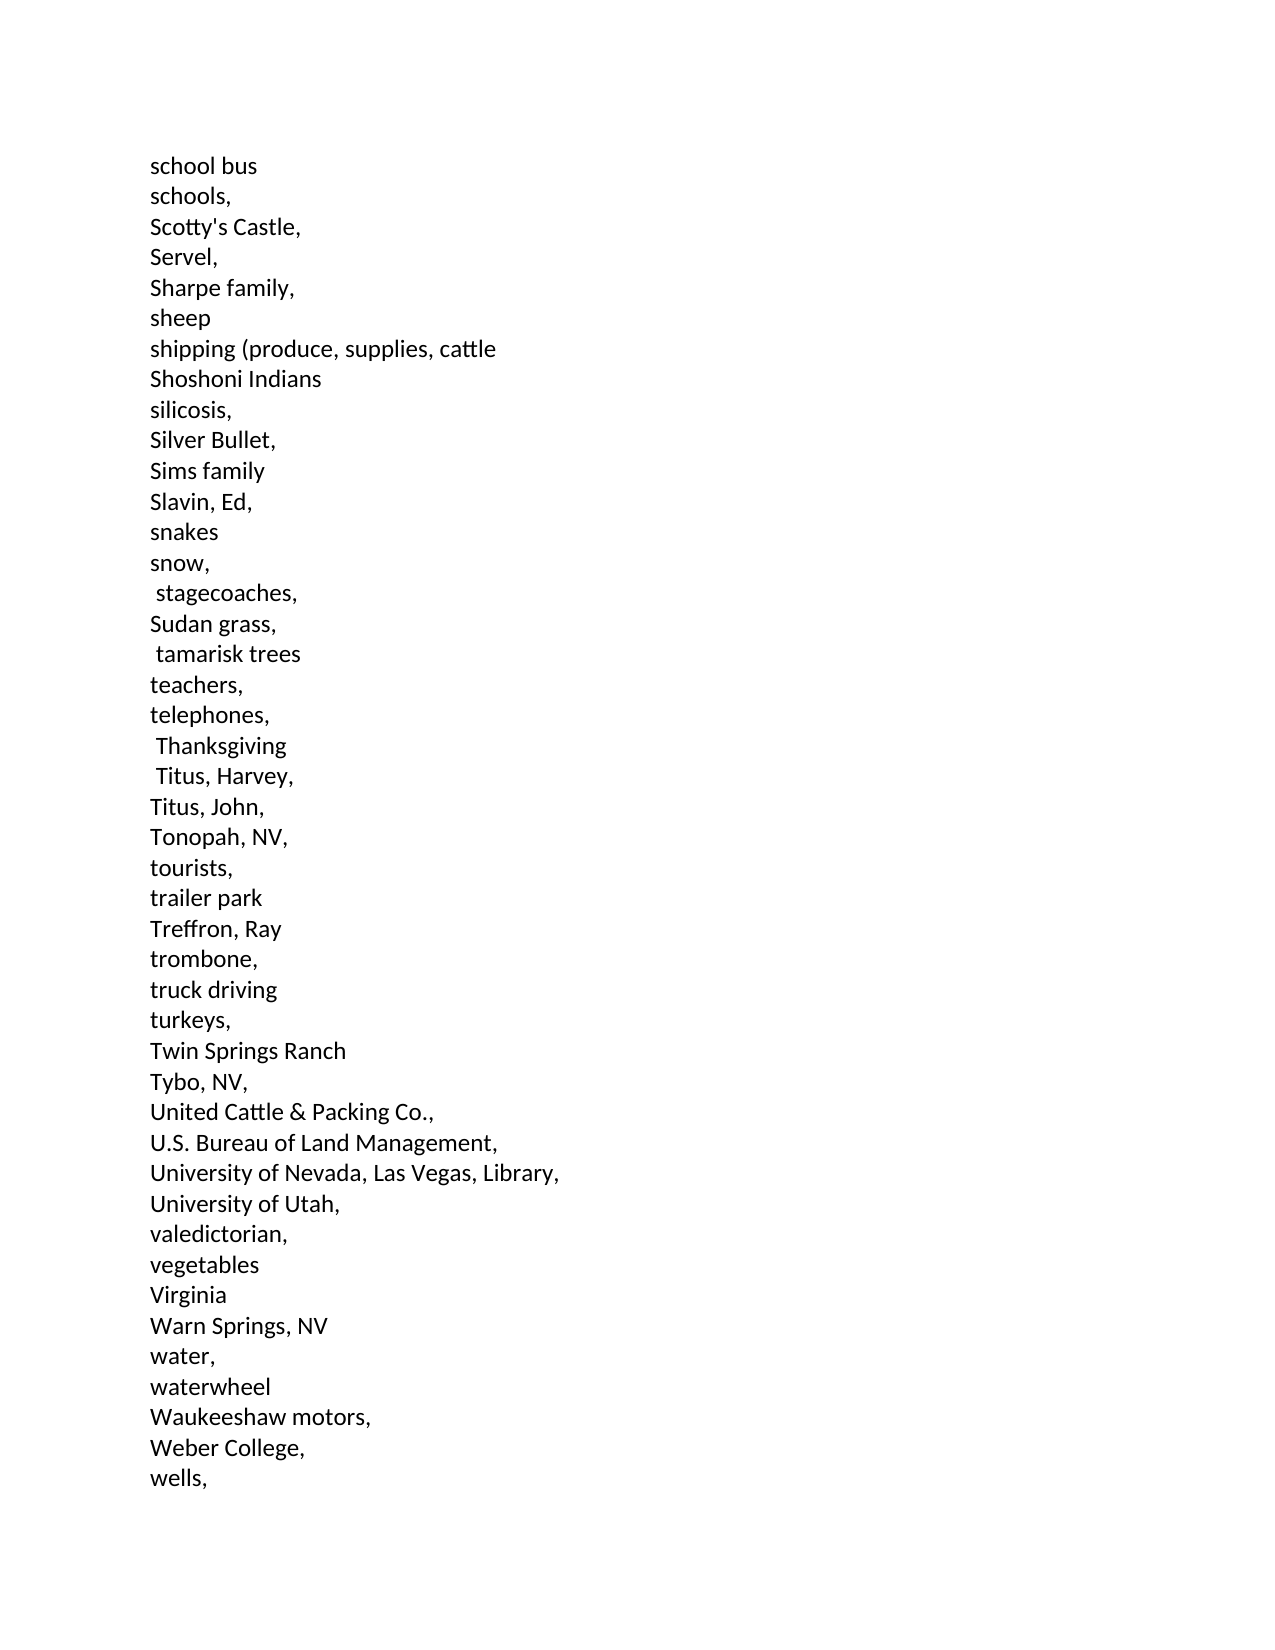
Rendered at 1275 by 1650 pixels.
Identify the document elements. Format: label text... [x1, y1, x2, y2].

text Tybo, NV, [150, 1066, 1125, 1096]
text tourists, [150, 852, 1125, 882]
text Sims family [150, 455, 1125, 486]
text schools, [150, 181, 1125, 211]
text shipping (produce, supplies, cattle [150, 333, 1125, 364]
text sheep [150, 303, 1125, 333]
text school bus [150, 150, 1125, 181]
text turkeys, [150, 1004, 1125, 1035]
text snow, [150, 547, 1125, 577]
text University of Nevada, Las Vegas, Library, [150, 1157, 1125, 1188]
text trombone, [150, 943, 1125, 974]
text truck driving [150, 974, 1125, 1004]
text wells, [150, 1462, 1125, 1493]
text telephones, [150, 699, 1125, 730]
text Silver Bullet, [150, 425, 1125, 455]
text Waukeeshaw motors, [150, 1401, 1125, 1432]
text valedictorian, [150, 1218, 1125, 1249]
text Virginia [150, 1279, 1125, 1310]
text water, [150, 1340, 1125, 1371]
text Titus, John, [150, 791, 1125, 821]
text vegetables [150, 1249, 1125, 1279]
text Servel, [150, 242, 1125, 272]
text Slavin, Ed, [150, 486, 1125, 516]
text Tonopah, NV, [150, 821, 1125, 852]
text silicosis, [150, 394, 1125, 425]
text Sudan grass, [150, 608, 1125, 638]
text Thanksgiving [150, 730, 1125, 760]
text Titus, Harvey, [150, 760, 1125, 791]
text University of Utah, [150, 1188, 1125, 1218]
text teachers, [150, 669, 1125, 699]
text United Cattle & Packing Co., [150, 1096, 1125, 1127]
text Treffron, Ray [150, 913, 1125, 943]
text snakes [150, 516, 1125, 547]
text Shoshoni Indians [150, 364, 1125, 394]
text tamarisk trees [150, 638, 1125, 669]
text Scotty's Castle, [150, 211, 1125, 242]
text Weber College, [150, 1432, 1125, 1462]
text Warn Springs, NV [150, 1310, 1125, 1340]
text Twin Springs Ranch [150, 1035, 1125, 1066]
text Sharpe family, [150, 272, 1125, 303]
text stagecoaches, [150, 577, 1125, 608]
text U.S. Bureau of Land Management, [150, 1127, 1125, 1157]
text trailer park [150, 882, 1125, 913]
text waterwheel [150, 1371, 1125, 1401]
